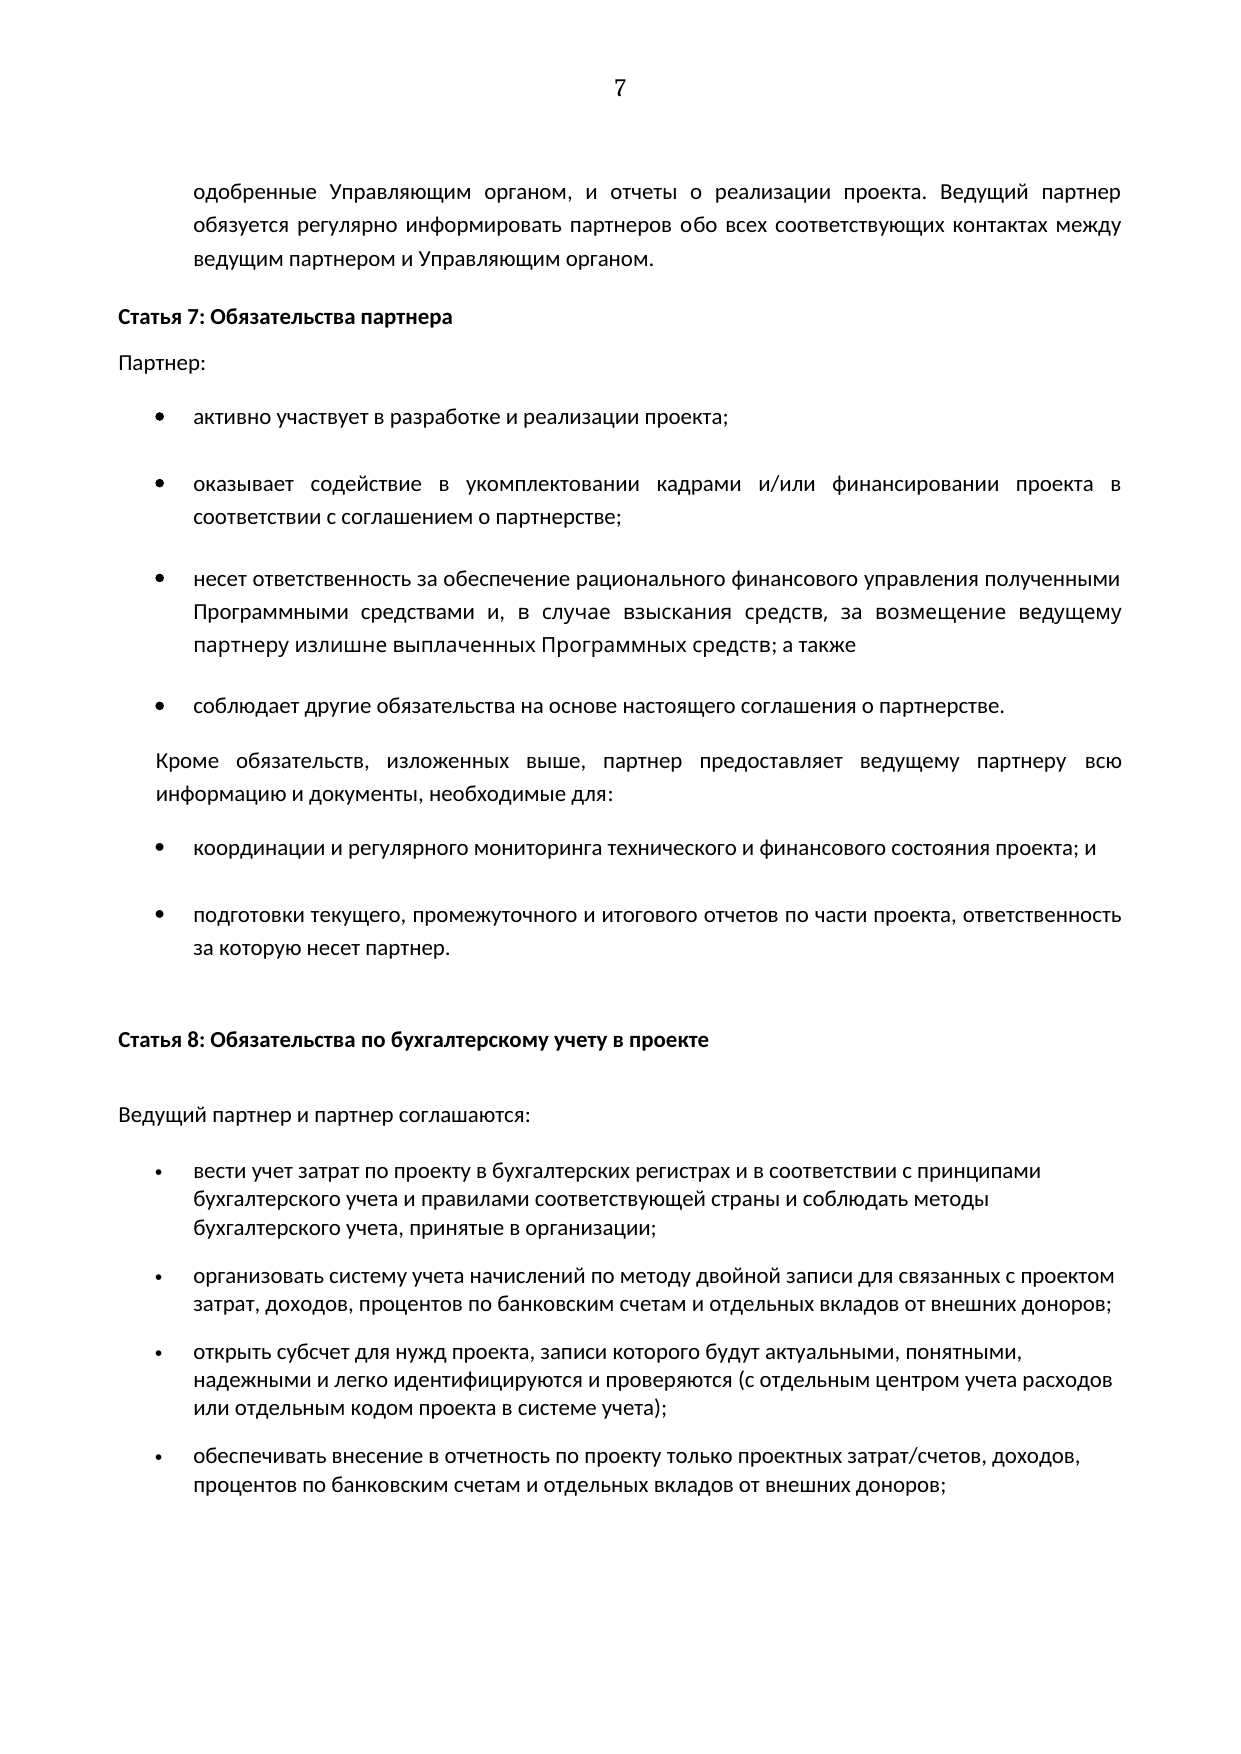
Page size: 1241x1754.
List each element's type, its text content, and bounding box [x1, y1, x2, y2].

list несет ответственность за обеспечение рационального финансового управления полученными Программными средствами и, в случае взыскания средств, за возмещение ведущему партнеру излишне выплаченных Программных средств; а также [156, 559, 1122, 659]
text Кроме обязательств, изложенных выше, партнер предоставляет ведущему партнеру всю информацию и документы, необходимые для: [156, 741, 1122, 808]
list активно участвует в разработке и реализации проекта; [156, 398, 1122, 431]
list соблюдает другие обязательства на основе настоящего соглашения о партнерстве. [156, 687, 1122, 721]
list открыть субсчет для нужд проекта, записи которого будут актуальными, понятными, надежными и легко идентифицируются и проверяются (с отдельным центром учета расходов или отдельным кодом проекта в системе учета); [156, 1337, 1122, 1421]
list подготовки текущего, промежуточного и итогового отчетов по части проекта, ответственность за которую несет партнер. [156, 896, 1122, 962]
text Ведущий партнер и партнер соглашаются: [118, 1100, 1122, 1157]
list оказывает содействие в укомплектовании кадрами и/или финансировании проекта в соответствии с соглашением о партнерстве; [156, 464, 1122, 531]
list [156, 173, 1122, 273]
list координации и регулярного мониторинга технического и финансового состояния проекта; и [156, 829, 1122, 862]
subtitle Статья 8: Обязательства по бухгалтерскому учету в проекте [118, 1021, 1122, 1054]
list организовать систему учета начислений по методу двойной записи для связанных с проектом затрат, доходов, процентов по банковским счетам и отдельных вкладов от внешних доноров; [156, 1261, 1122, 1317]
text Партнер: [118, 344, 1122, 377]
subtitle Статья 7: Обязательства партнера [118, 298, 1122, 331]
list обеспечивать внесение в отчетность по проекту только проектных затрат/счетов, доходов, процентов по банковским счетам и отдельных вкладов от внешних доноров; [156, 1442, 1122, 1498]
list вести учет затрат по проекту в бухгалтерских регистрах и в соответствии с принципами бухгалтерского учета и правилами соответствующей страны и соблюдать методы бухгалтерского учета, принятые в организации; [156, 1157, 1122, 1241]
